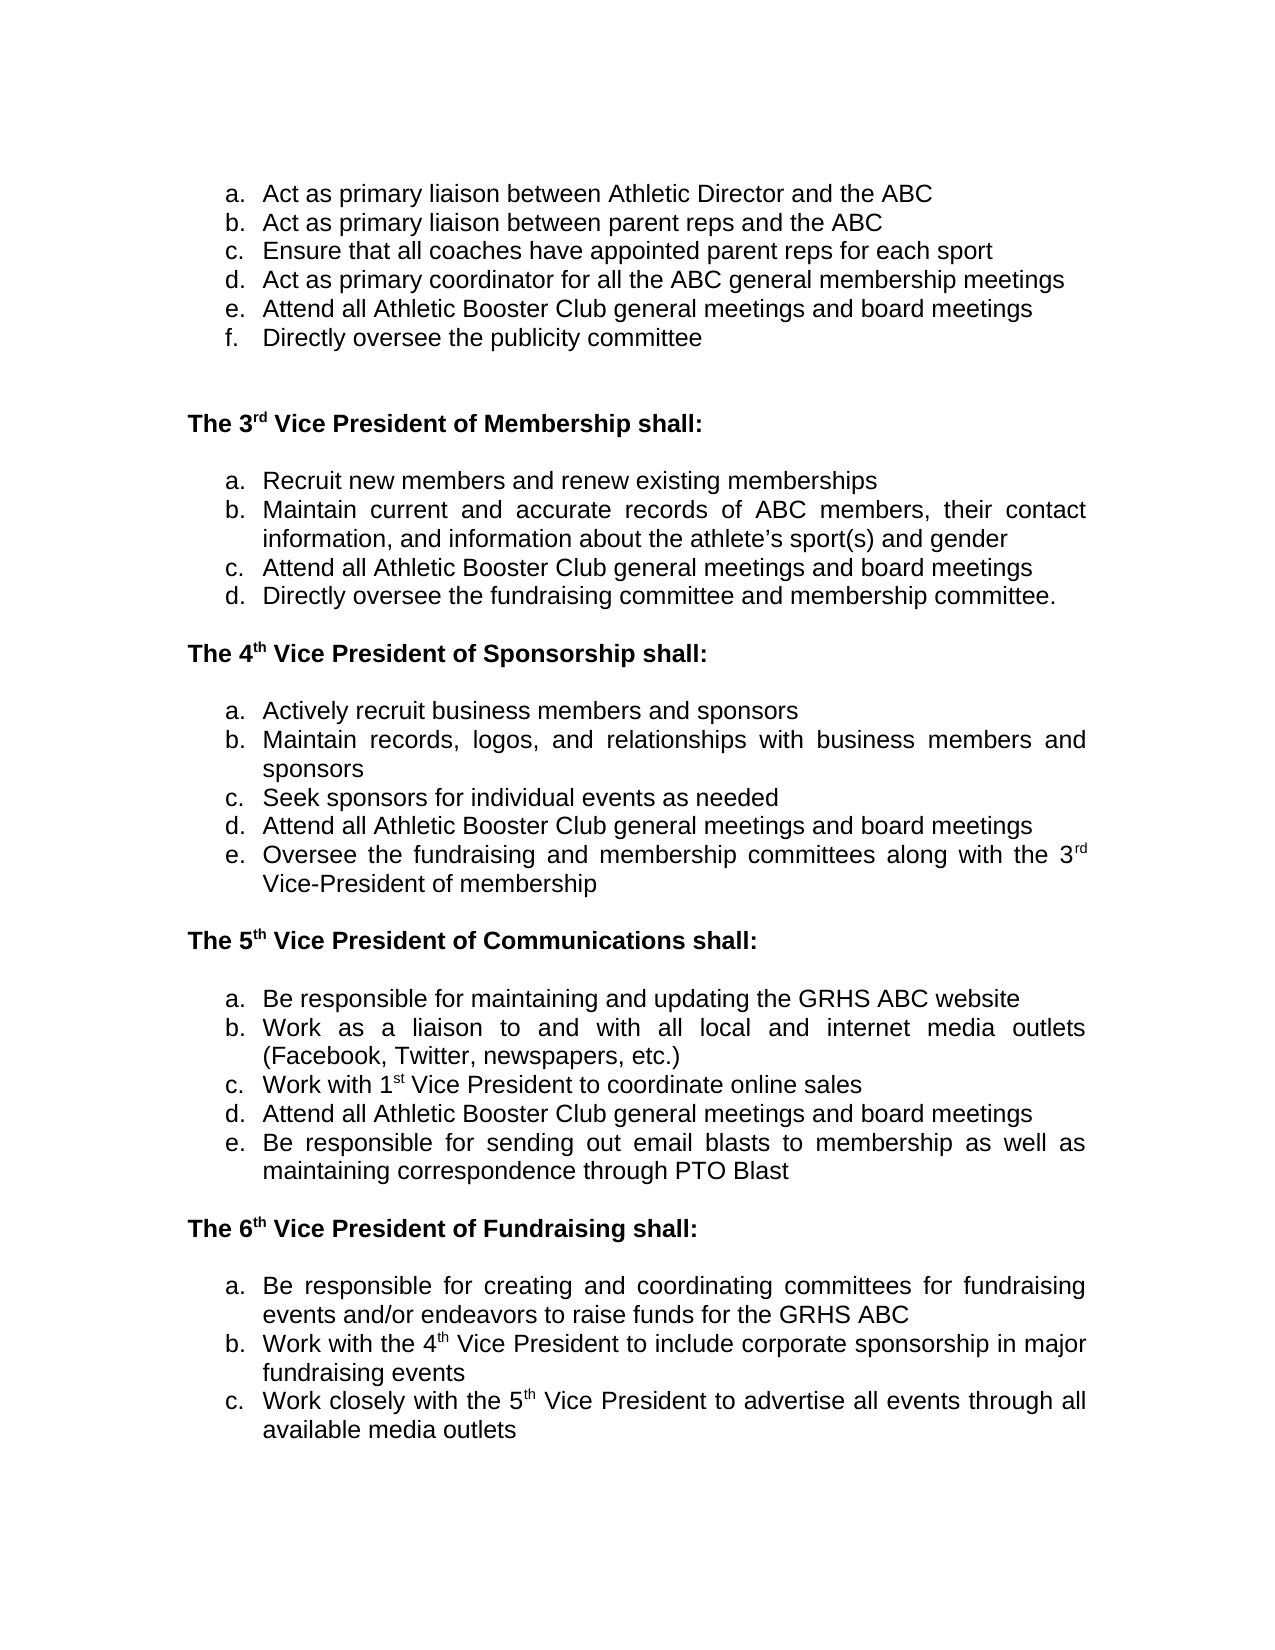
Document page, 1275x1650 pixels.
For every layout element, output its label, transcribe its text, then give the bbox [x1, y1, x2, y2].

list Maintain records, logos, and relationships with business members and sponsors [225, 725, 1087, 782]
list Work closely with the 5th Vice President to advertise all events through all available media outlets [225, 1386, 1087, 1444]
list Recruit new members and renew existing memberships [225, 466, 1087, 495]
list Actively recruit business members and sponsors [225, 696, 1087, 725]
list Attend all Athletic Booster Club general meetings and board meetings [225, 294, 1087, 322]
list Work as a liaison to and with all local and internet media outlets (Facebook, Twitter, newspapers, etc.) [225, 1012, 1087, 1070]
list Ensure that all coaches have appointed parent reps for each sport [225, 236, 1087, 265]
text The 5th Vice President of Communications shall: [187, 926, 1087, 955]
list Be responsible for creating and coordinating committees for fundraising events and/or endeavors to raise funds for the GRHS ABC [225, 1271, 1087, 1329]
list Act as primary liaison between parent reps and the ABC [225, 207, 1087, 236]
list Act as primary coordinator for all the ABC general membership meetings [225, 265, 1087, 294]
text The 6th Vice President of Fundraising shall: [187, 1214, 1087, 1242]
list Attend all Athletic Booster Club general meetings and board meetings [225, 811, 1087, 840]
list Be responsible for maintaining and updating the GRHS ABC website [225, 984, 1087, 1012]
list Directly oversee the fundraising committee and membership committee. [225, 581, 1087, 610]
list Seek sponsors for individual events as needed [225, 782, 1087, 811]
list Be responsible for sending out email blasts to membership as well as maintaining correspondence through PTO Blast [225, 1127, 1087, 1185]
list Maintain current and accurate records of ABC members, their contact information, and information about the athlete’s sport(s) and gender [225, 495, 1087, 552]
list Work with the 4th Vice President to include corporate sponsorship in major fundraising events [225, 1329, 1087, 1386]
text The 3rd Vice President of Membership shall: [187, 409, 1087, 437]
list Attend all Athletic Booster Club general meetings and board meetings [225, 552, 1087, 581]
list Work with 1st Vice President to coordinate online sales [225, 1070, 1087, 1099]
list Oversee the fundraising and membership committees along with the 3rd Vice-President of membership [225, 840, 1087, 897]
text The 4th Vice President of Sponsorship shall: [187, 639, 1087, 667]
list Attend all Athletic Booster Club general meetings and board meetings [225, 1099, 1087, 1127]
list Act as primary liaison between Athletic Director and the ABC [225, 179, 1087, 207]
list Directly oversee the publicity committee [225, 322, 1087, 351]
